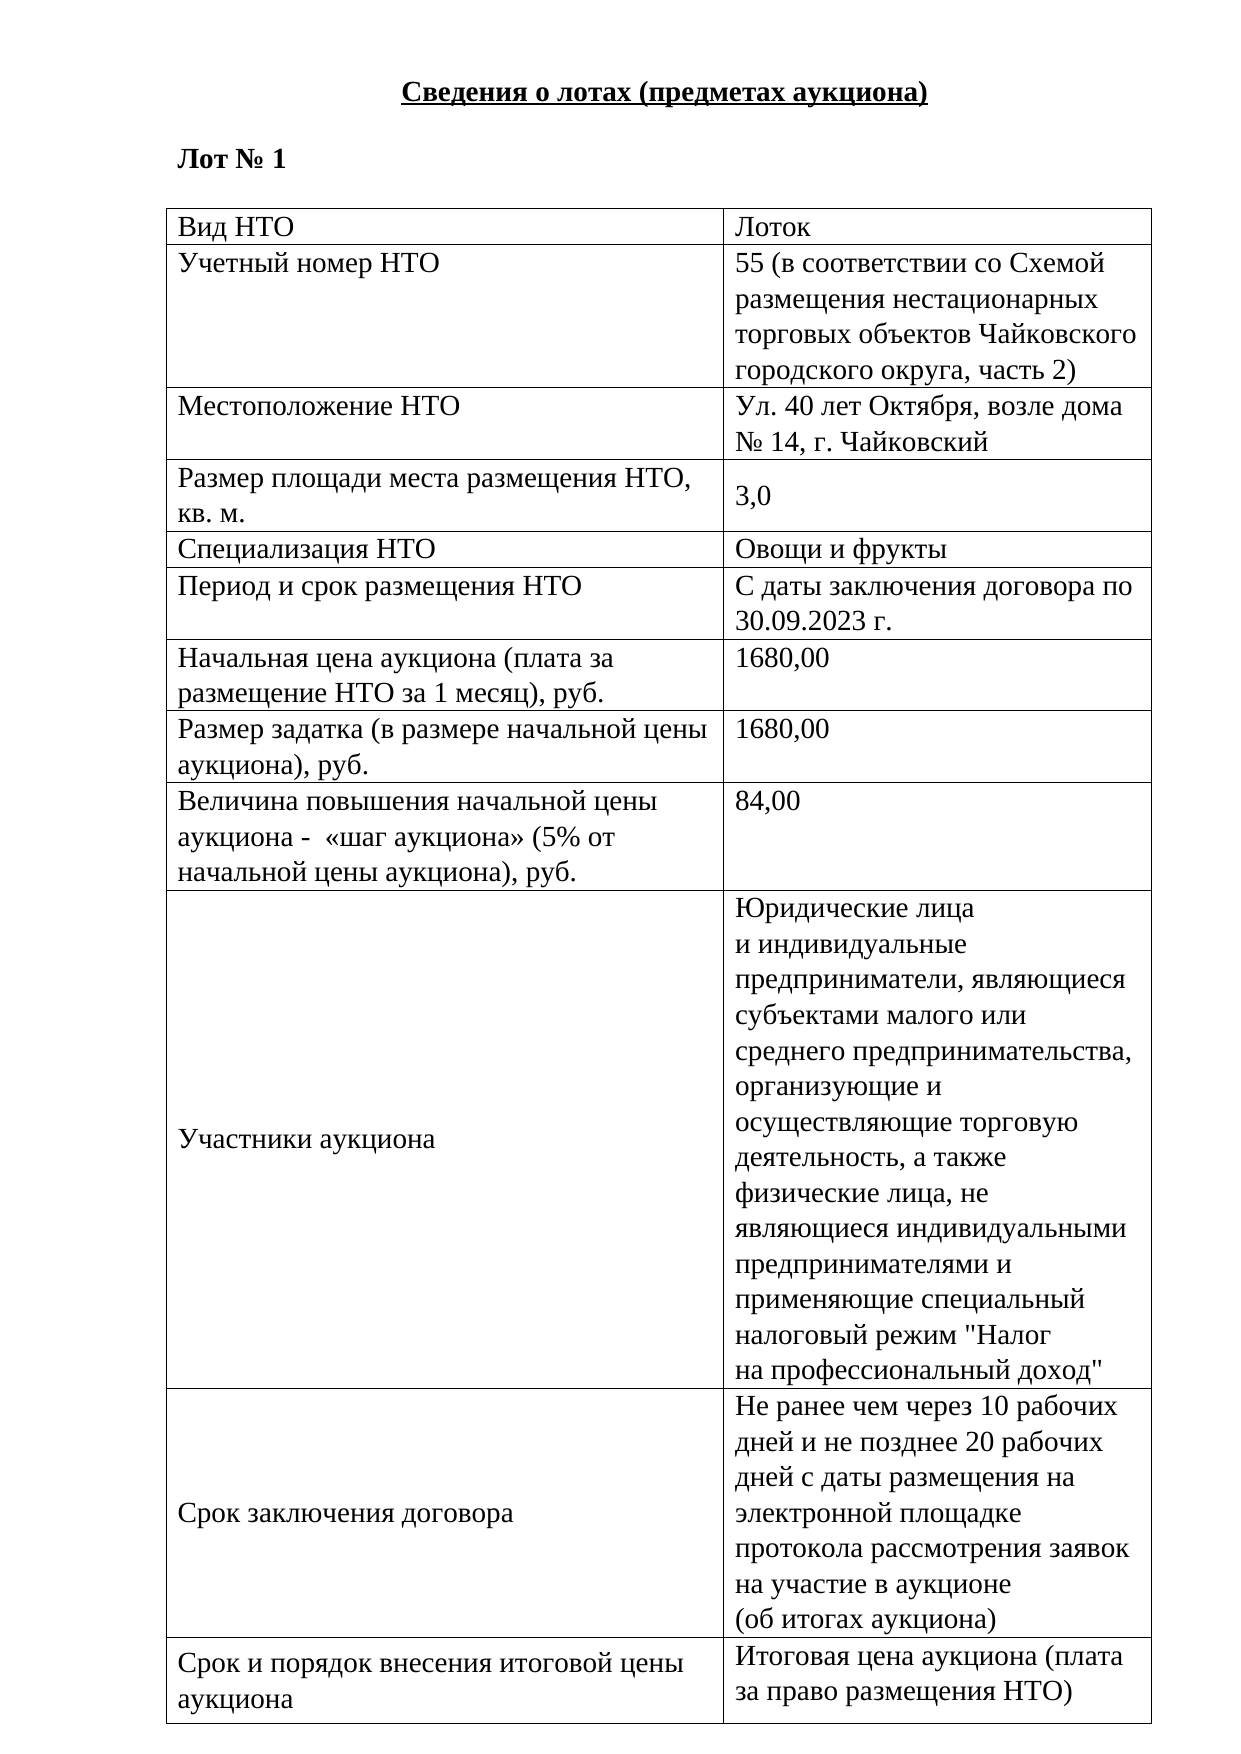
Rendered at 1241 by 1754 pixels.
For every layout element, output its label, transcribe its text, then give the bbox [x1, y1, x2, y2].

text Сведения о лотах (предметах аукциона) [177, 74, 1152, 107]
table_cell Период и срок размещения НТО [167, 568, 723, 639]
table_cell Учетный номер НТО [167, 245, 723, 387]
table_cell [724, 1638, 1151, 1723]
table_header Лоток [724, 209, 1151, 244]
table_cell 55 (в соответствии со Схемой размещения нестационарных торговых объектов Чайковского городского округа, часть 2) [724, 245, 1151, 387]
text Лот № 1 [177, 141, 1152, 174]
table_cell 1680,00 [724, 711, 1151, 782]
table_cell Срок заключения договора [167, 1389, 723, 1637]
table_cell Размер задатка (в размере начальной цены аукциона), руб. [167, 711, 723, 782]
table_header Вид НТО [167, 209, 723, 244]
table_cell Не ранее чем через 10 рабочих дней и не позднее 20 рабочих дней с даты размещения на электронной площадке протокола рассмотрения заявок на участие в аукционе (об итогах аукциона) [724, 1389, 1151, 1637]
table_cell С даты заключения договора по 30.09.2023 г. [724, 568, 1151, 639]
table_cell 3,0 [724, 460, 1151, 531]
table_cell 1680,00 [724, 640, 1151, 710]
table_cell Местоположение НТО [167, 388, 723, 459]
table_cell Специализация НТО [167, 532, 723, 567]
table_cell Участники аукциона [167, 891, 723, 1387]
table_cell Юридические лица и индивидуальные предприниматели, являющиеся субъектами малого или среднего предпринимательства, организующие и осуществляющие торговую деятельность, а также физические лица, не являющиеся индивидуальными предпринимателями и применяющие специальный налоговый режим "Налог на профессиональный доход" [724, 891, 1151, 1387]
table_cell Овощи и фрукты [724, 532, 1151, 567]
table_cell Размер площади места размещения НТО, кв. м. [167, 460, 723, 531]
table_cell Ул. 40 лет Октября, возле дома № 14, г. Чайковский [724, 388, 1151, 459]
table_cell 84,00 [724, 783, 1151, 889]
table_cell Величина повышения начальной цены аукциона - «шаг аукциона» (5% от начальной цены аукциона), руб. [167, 783, 723, 889]
table_cell Начальная цена аукциона (плата за размещение НТО за 1 месяц), руб. [167, 640, 723, 710]
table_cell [167, 1638, 723, 1723]
